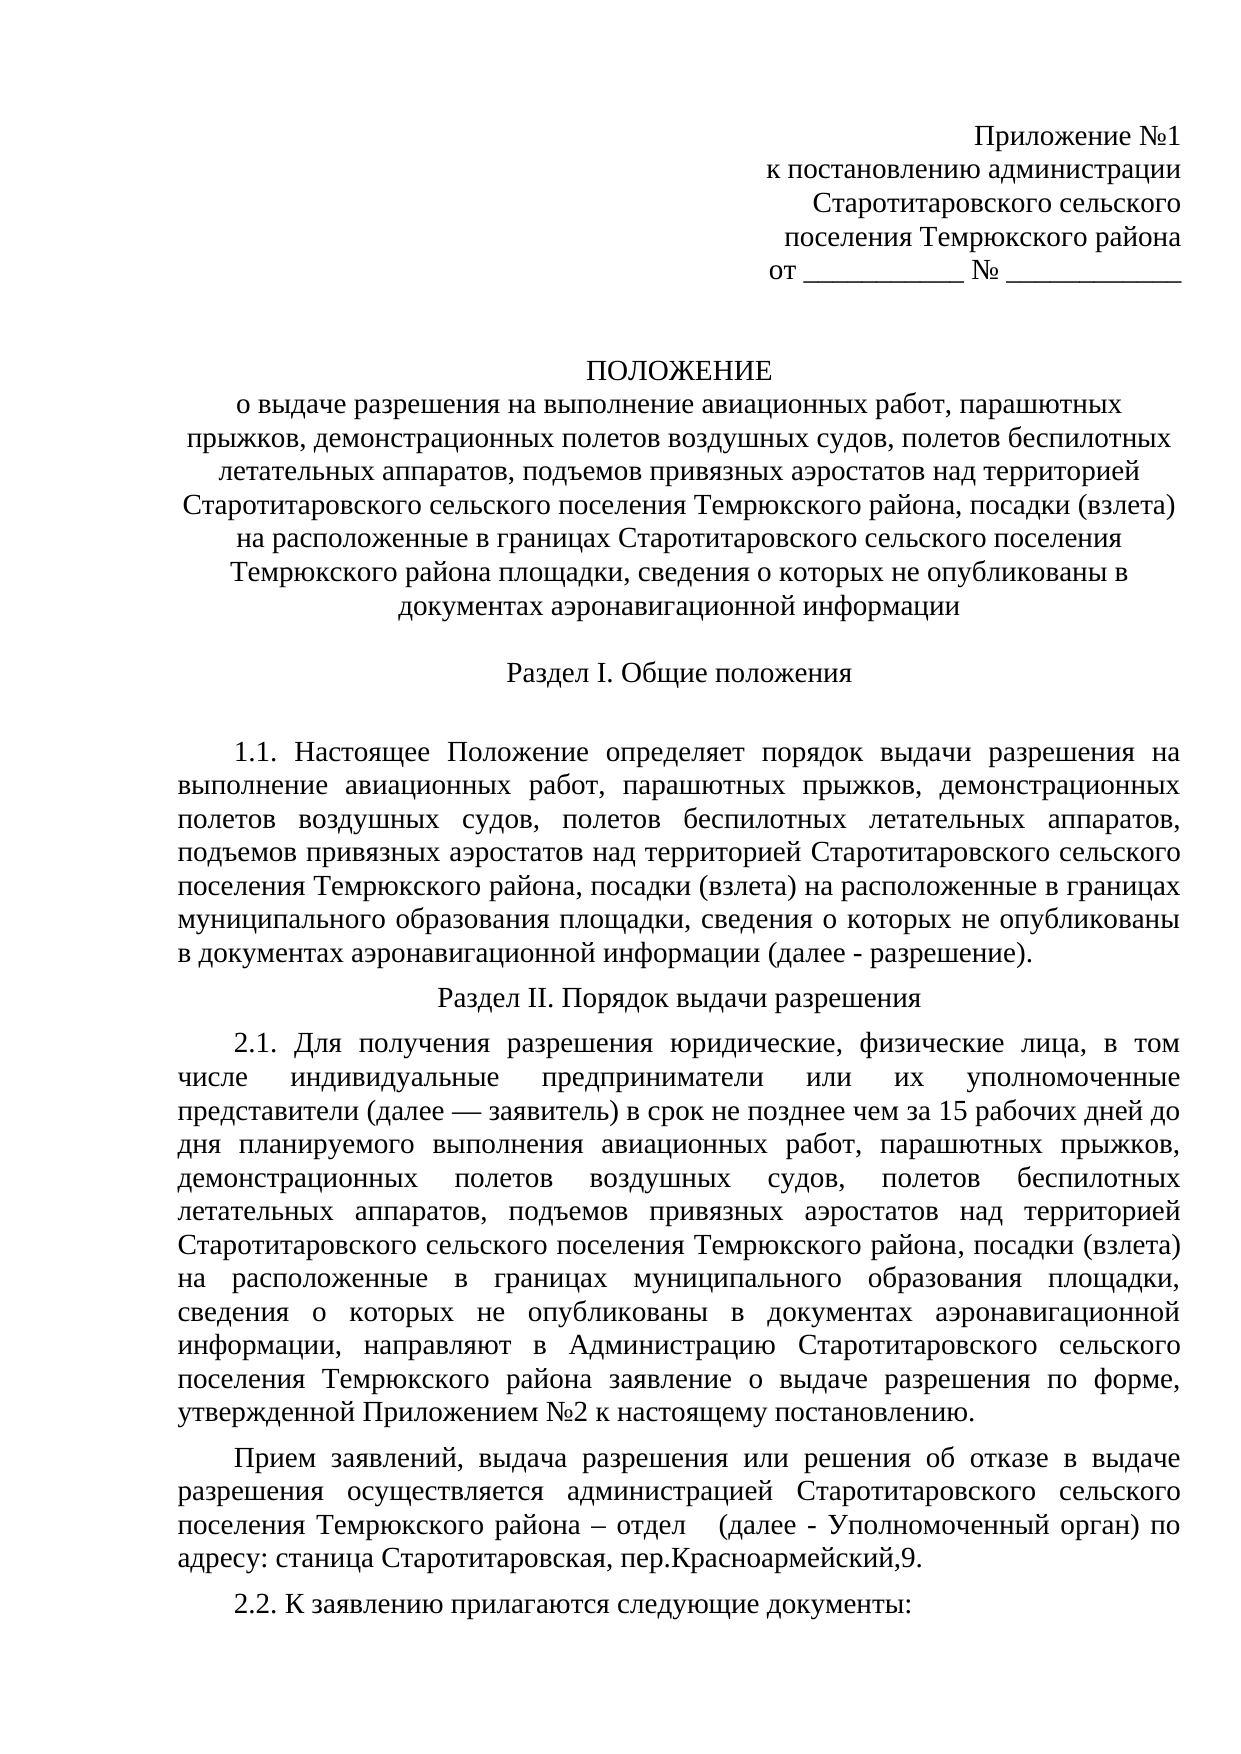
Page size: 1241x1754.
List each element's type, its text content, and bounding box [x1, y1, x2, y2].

text Раздел I. Общие положения [177, 655, 1181, 688]
text к постановлению администрации Старотитаровского сельского поселения Темрюкского района от ___________ № ____________ [738, 152, 1181, 286]
text 2.2. К заявлению прилагаются следующие документы: [177, 1586, 1181, 1619]
text ПОЛОЖЕНИЕ [177, 353, 1181, 386]
text Прием заявлений, выдача разрешения или решения об отказе в выдаче разрешения осуществляется администрацией Старотитаровского сельского поселения Темрюкского района – отдел (далее - Уполномоченный орган) по адресу: станица Старотитаровская, пер.Красноармейский,9. [177, 1440, 1181, 1574]
text 1.1. Настоящее Положение определяет порядок выдачи разрешения на выполнение авиационных работ, парашютных прыжков, демонстрационных полетов воздушных судов, полетов беспилотных летательных аппаратов, подъемов привязных аэростатов над территорией Старотитаровского сельского поселения Темрюкского района, посадки (взлета) на расположенные в границах муниципального образования площадки, сведения о которых не опубликованы в документах аэронавигационной информации (далее - разрешение). [177, 734, 1181, 968]
text 2.1. Для получения разрешения юридические, физические лица, в том числе индивидуальные предприниматели или их уполномоченные представители (далее — заявитель) в срок не позднее чем за 15 рабочих дней до дня планируемого выполнения авиационных работ, парашютных прыжков, демонстрационных полетов воздушных судов, полетов беспилотных летательных аппаратов, подъемов привязных аэростатов над территорией Старотитаровского сельского поселения Темрюкского района, посадки (взлета) на расположенные в границах муниципального образования площадки, сведения о которых не опубликованы в документах аэронавигационной информации, направляют в Администрацию Старотитаровского сельского поселения Темрюкского района заявление о выдаче разрешения по форме, утвержденной Приложением №2 к настоящему постановлению. [177, 1026, 1181, 1428]
text о выдаче разрешения на выполнение авиационных работ, парашютных прыжков, демонстрационных полетов воздушных судов, полетов беспилотных летательных аппаратов, подъемов привязных аэростатов над территорией Старотитаровского сельского поселения Темрюкского района, посадки (взлета) на расположенные в границах Старотитаровского сельского поселения Темрюкского района площадки, сведения о которых не опубликованы в документах аэронавигационной информации [177, 386, 1181, 621]
text Раздел II. Порядок выдачи разрешения [177, 980, 1181, 1014]
text Приложение №1 [827, 118, 1181, 152]
